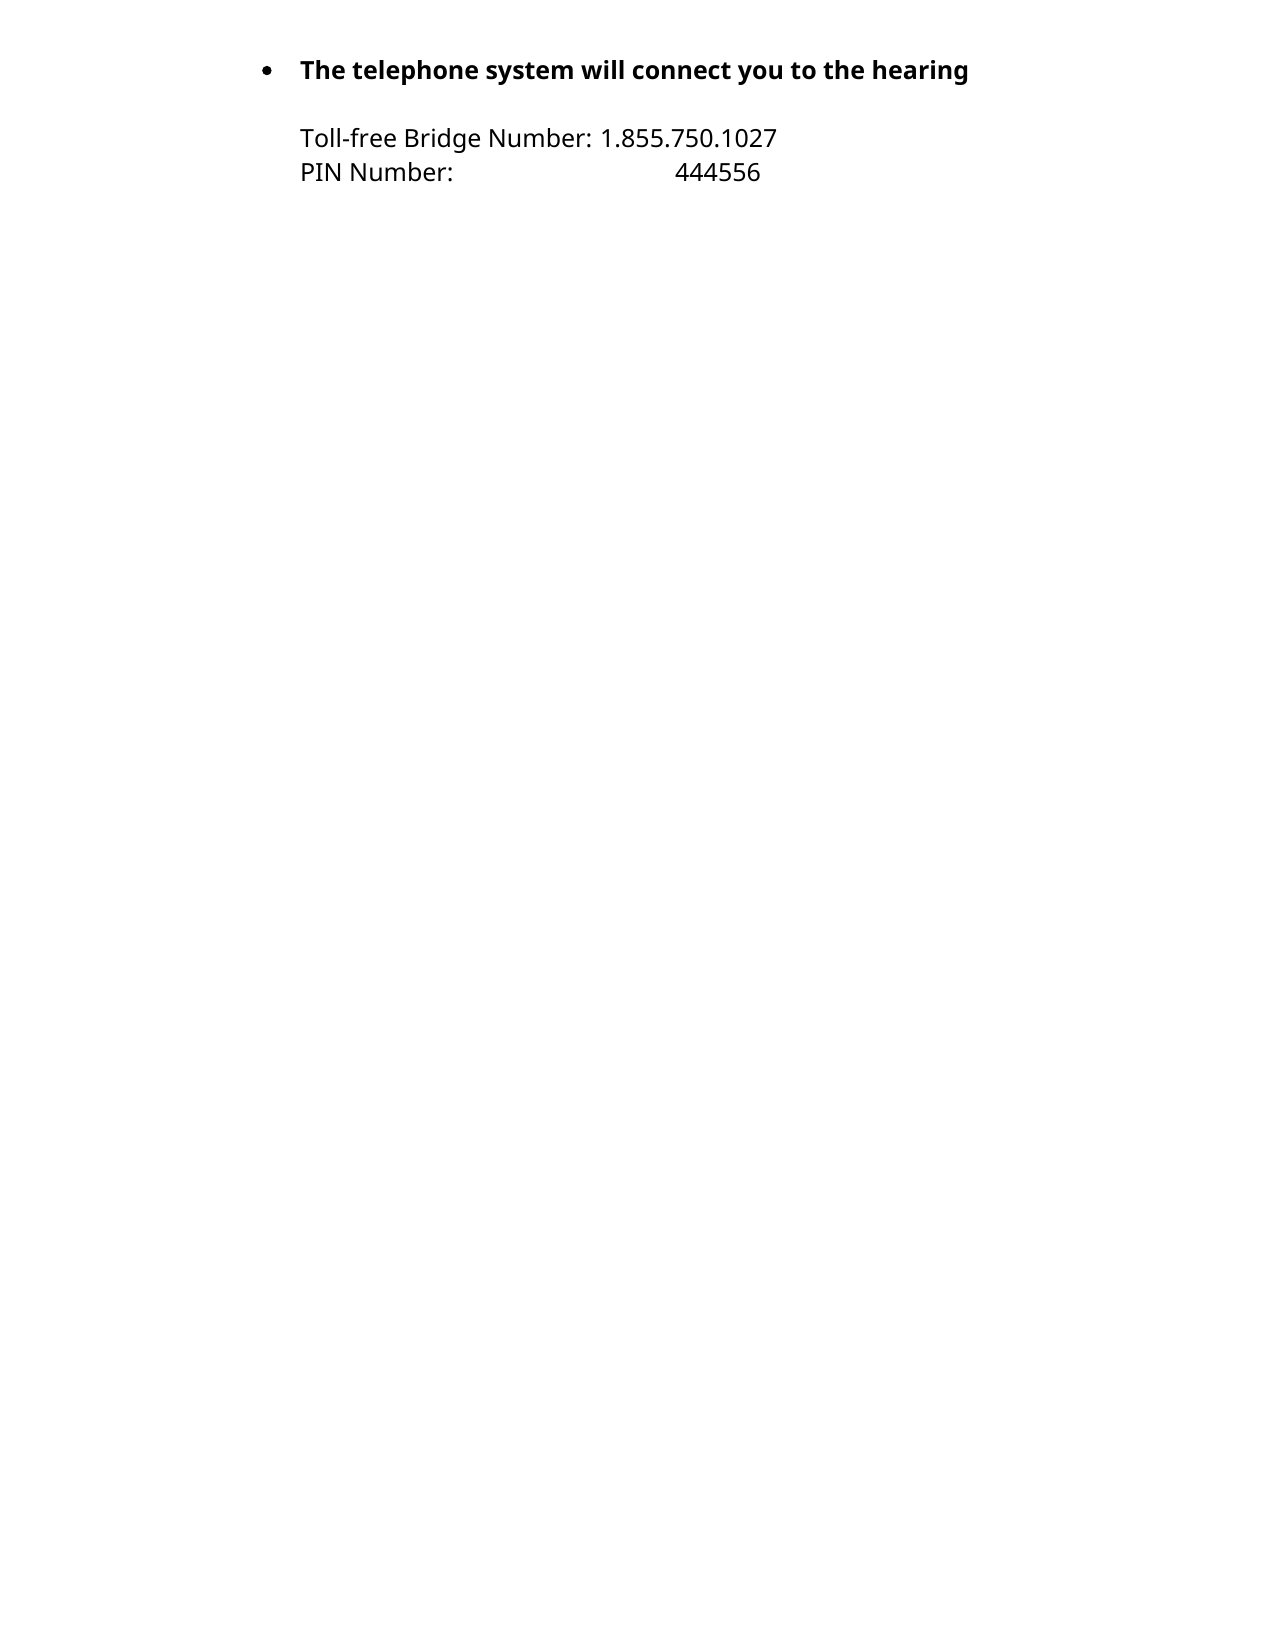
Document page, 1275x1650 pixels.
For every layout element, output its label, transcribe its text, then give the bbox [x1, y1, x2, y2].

text Toll-free Bridge Number: 1.855.750.1027 [150, 121, 1125, 155]
text PIN Number: 444556 [150, 155, 1125, 189]
list The telephone system will connect you to the hearing [262, 52, 1125, 87]
